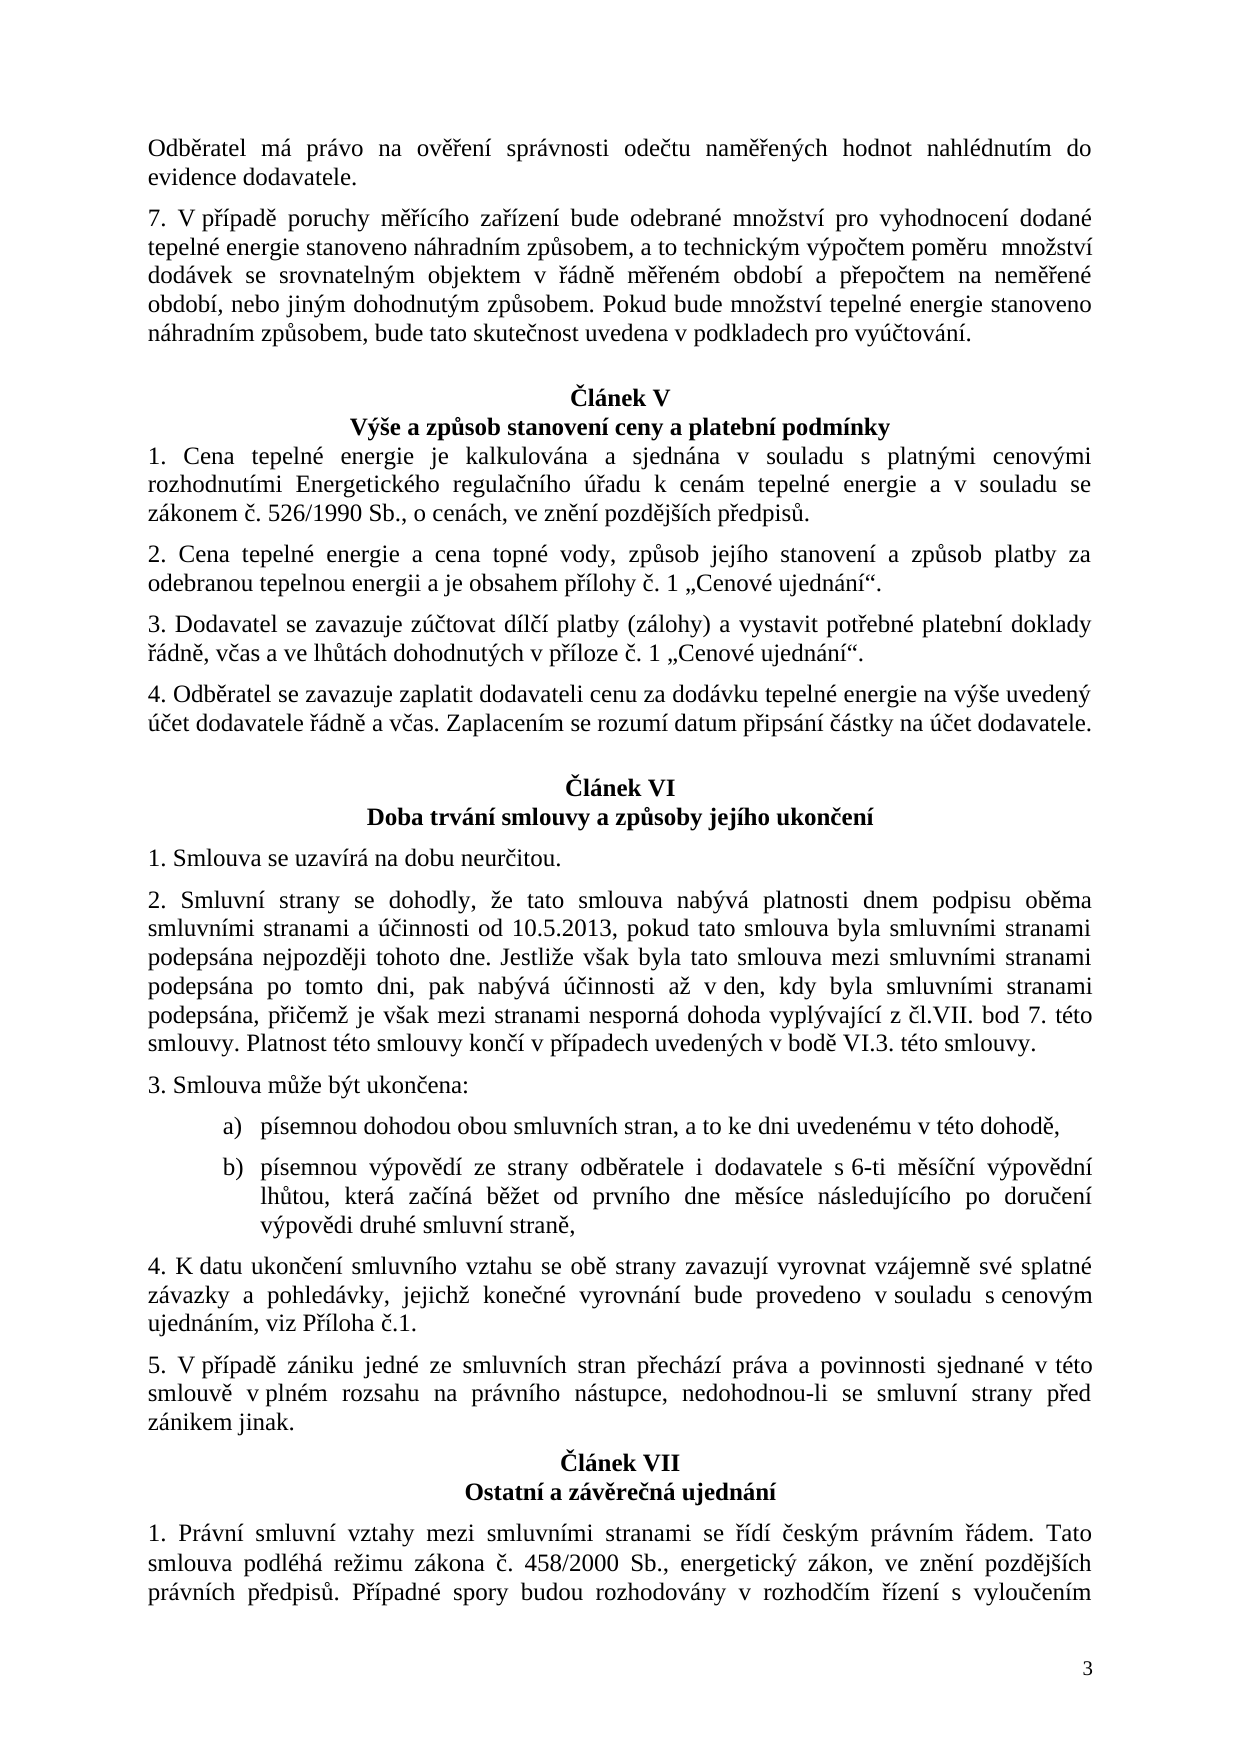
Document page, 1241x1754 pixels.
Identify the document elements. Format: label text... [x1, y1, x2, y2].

text Výše a způsob stanovení ceny a platební podmínky [148, 412, 1093, 441]
text 3. Smlouva může být ukončena: [148, 1070, 1093, 1098]
text 5. V případě zániku jedné ze smluvních stran přechází práva a povinnosti sjednané v této smlouvě v plném rozsahu na právního nástupce, nedohodnou-li se smluvní strany před zánikem jinak. [148, 1350, 1093, 1436]
text 4. Odběratel se zavazuje zaplatit dodavateli cenu za dodávku tepelné energie na výše uvedený účet dodavatele řádně a včas. Zaplacením se rozumí datum připsání částky na účet dodavatele. [148, 679, 1093, 737]
text 2. Cena tepelné energie a cena topné vody, způsob jejího stanovení a způsob platby za odebranou tepelnou energii a je obsahem přílohy č. 1 „Cenové ujednání“. [148, 539, 1093, 597]
list písemnou dohodou obou smluvních stran, a to ke dni uvedenému v této dohodě, [223, 1111, 1093, 1140]
text Odběratel má právo na ověření správnosti odečtu naměřených hodnot nahlédnutím do evidence dodavatele. [148, 133, 1093, 190]
text Doba trvání smlouvy a způsoby jejího ukončení [148, 802, 1093, 831]
text Ostatní a závěrečná ujednání [148, 1477, 1093, 1506]
text 4. K datu ukončení smluvního vztahu se obě strany zavazují vyrovnat vzájemně své splatné závazky a pohledávky, jejichž konečné vyrovnání bude provedeno v souladu s cenovým ujednáním, viz Příloha č.1. [148, 1251, 1093, 1337]
list písemnou výpovědí ze strany odběratele i dodavatele s 6-ti měsíční výpovědní lhůtou, která začíná běžet od prvního dne měsíce následujícího po doručení výpovědi druhé smluvní straně, [223, 1152, 1093, 1238]
text 1. Smlouva se uzavírá na dobu neurčitou. [148, 843, 1093, 872]
text 7. V případě poruchy měřícího zařízení bude odebrané množství pro vyhodnocení dodané tepelné energie stanoveno náhradním způsobem, a to technickým výpočtem poměru množství dodávek se srovnatelným objektem v řádně měřeném období a přepočtem na neměřené období, nebo jiným dohodnutým způsobem. Pokud bude množství tepelné energie stanoveno náhradním způsobem, bude tato skutečnost uvedena v podkladech pro vyúčtování. [148, 203, 1093, 347]
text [148, 1518, 1093, 1606]
text 3. Dodavatel se zavazuje zúčtovat dílčí platby (zálohy) a vystavit potřebné platební doklady řádně, včas a ve lhůtách dohodnutých v příloze č. 1 „Cenové ujednání“. [148, 609, 1093, 667]
text 2. Smluvní strany se dohodly, že tato smlouva nabývá platnosti dnem podpisu oběma smluvními stranami a účinnosti od 10.5.2013, pokud tato smlouva byla smluvními stranami podepsána nejpozději tohoto dne. Jestliže však byla tato smlouva mezi smluvními stranami podepsána po tomto dni, pak nabývá účinnosti až v den, kdy byla smluvními stranami podepsána, přičemž je však mezi stranami nesporná dohoda vyplývající z čl.VII. bod 7. této smlouvy. Platnost této smlouvy končí v případech uvedených v bodě VI.3. této smlouvy. [148, 885, 1093, 1057]
text Článek VII [148, 1448, 1093, 1477]
text Článek VI [148, 773, 1093, 802]
text Článek V [148, 383, 1093, 412]
text 1. Cena tepelné energie je kalkulována a sjednána v souladu s platnými cenovými rozhodnutími Energetického regulačního úřadu k cenám tepelné energie a v souladu se zákonem č. 526/1990 Sb., o cenách, ve znění pozdějších předpisů. [148, 441, 1093, 527]
